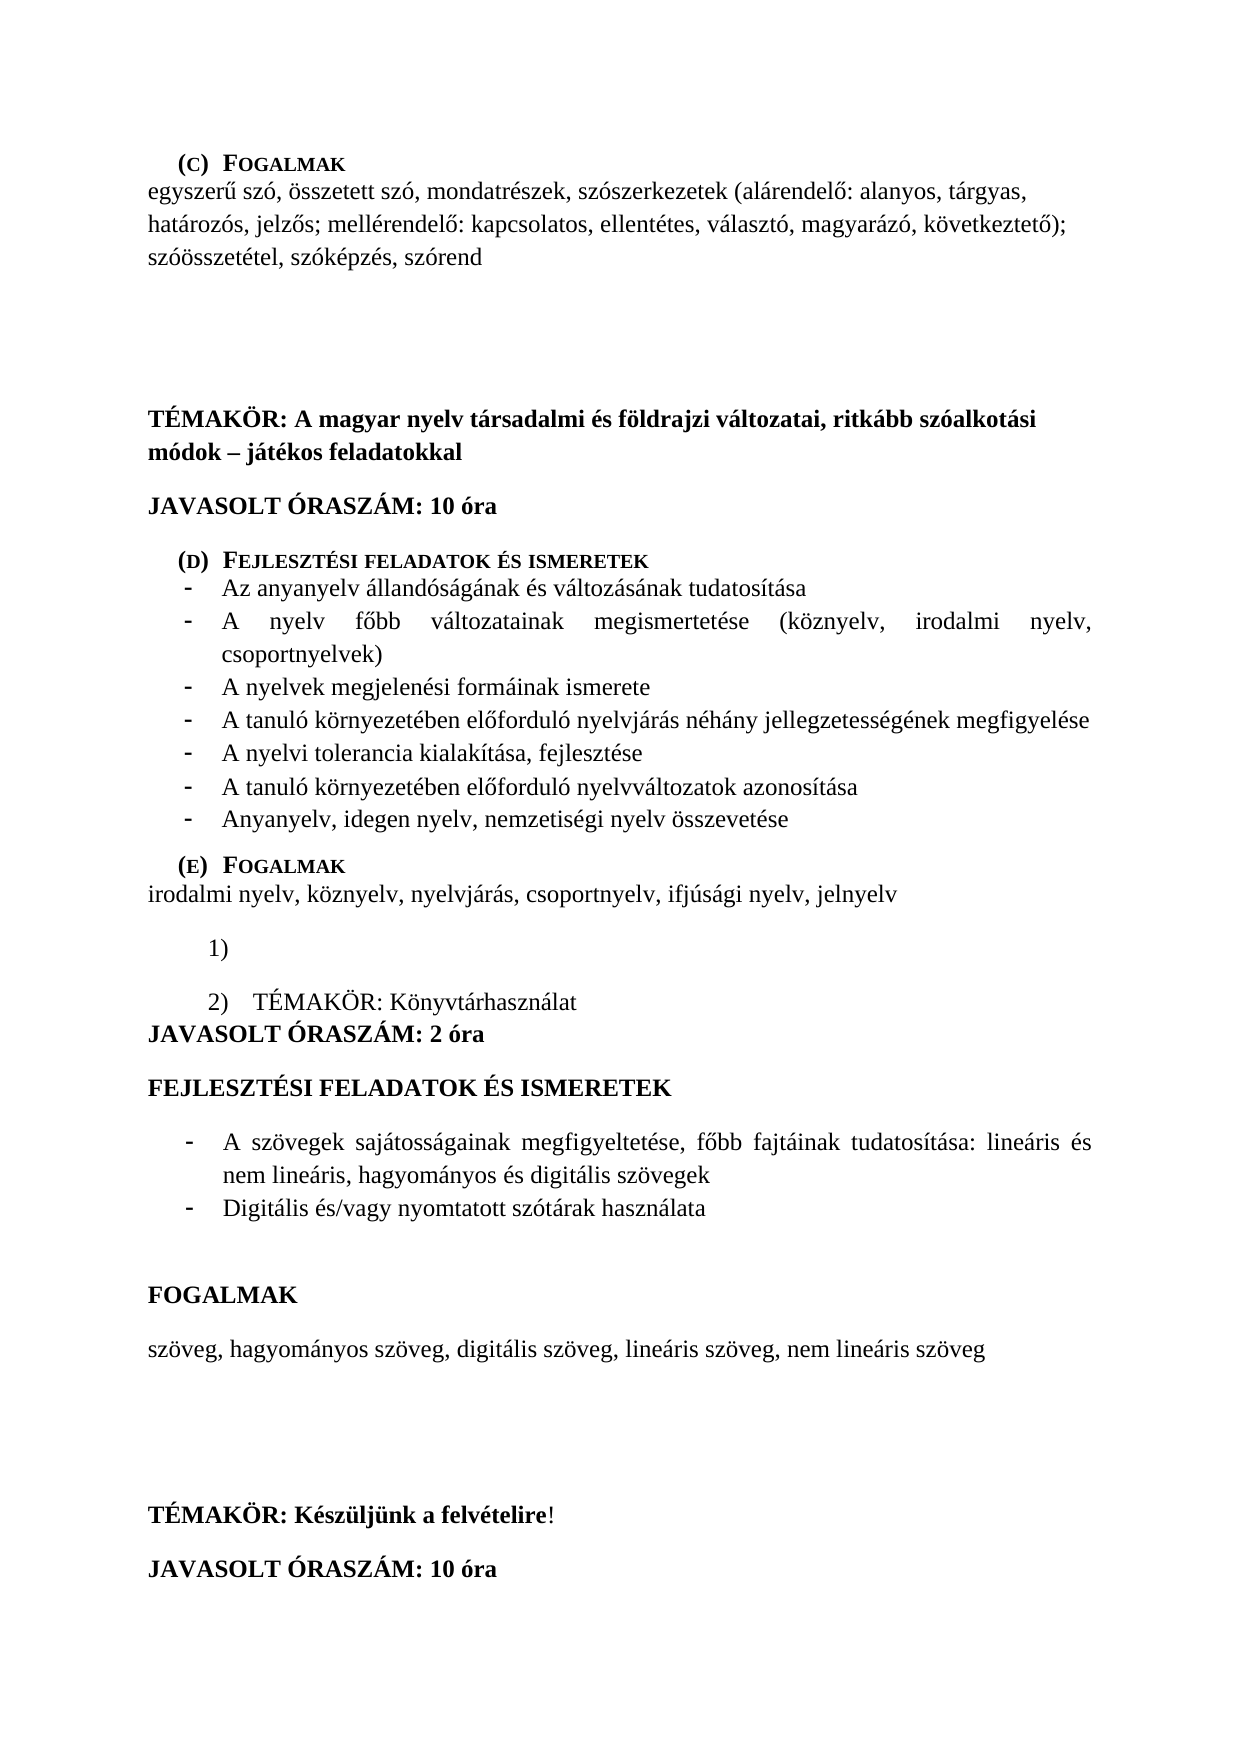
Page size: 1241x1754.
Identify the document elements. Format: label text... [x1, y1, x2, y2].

text szöveg, hagyományos szöveg, digitális szöveg, lineáris szöveg, nem lineáris szöveg [148, 1334, 1093, 1363]
subtitle Fogalmak [178, 148, 1093, 176]
text egyszerű szó, összetett szó, mondatrészek, szószerkezetek (alárendelő: alanyos, tárgyas, határozós, jelzős; mellérendelő: kapcsolatos, ellentétes, választó, magyarázó, következtető); szóösszetétel, szóképzés, szórend [148, 176, 1093, 271]
text JAVASOLT ÓRASZÁM: 2 óra [148, 1019, 1093, 1048]
text FOGALMAK [148, 1280, 1093, 1309]
text FEJLESZTÉSI FELADATOK ÉS ISMERETEK [148, 1073, 1093, 1102]
list Az anyanyelv állandóságának és változásának tudatosítása [184, 573, 1093, 602]
text JAVASOLT ÓRASZÁM: 10 óra [148, 1554, 1093, 1583]
list A szövegek sajátosságainak megfigyeltetése, főbb fajtáinak tudatosítása: lineáris és nem lineáris, hagyományos és digitális szövegek [185, 1127, 1093, 1189]
text irodalmi nyelv, köznyelv, nyelvjárás, csoportnyelv, ifjúsági nyelv, jelnyelv [148, 879, 1093, 908]
text JAVASOLT ÓRASZÁM: 10 óra [148, 491, 1093, 519]
list A nyelv főbb változatainak megismertetése (köznyelv, irodalmi nyelv, csoportnyelvek) [184, 606, 1093, 668]
list A nyelvi tolerancia kialakítása, fejlesztése [184, 738, 1093, 767]
text TÉMAKÖR: A magyar nyelv társadalmi és földrajzi változatai, ritkább szóalkotási módok – játékos feladatokkal [148, 404, 1093, 466]
list Anyanyelv, idegen nyelv, nemzetiségi nyelv összevetése [184, 804, 1093, 833]
list Digitális és/vagy nyomtatott szótárak használata [185, 1193, 1093, 1222]
subtitle TÉMAKÖR: Könyvtárhasználat [208, 987, 1093, 1015]
subtitle Fejlesztési feladatok és ismeretek [178, 545, 1093, 573]
list A tanuló környezetében előforduló nyelvjárás néhány jellegzetességének megfigyelése [184, 706, 1093, 734]
list A tanuló környezetében előforduló nyelvváltozatok azonosítása [184, 772, 1093, 800]
text TÉMAKÖR: Készüljünk a felvételire! [148, 1500, 1093, 1529]
subtitle Fogalmak [178, 850, 1093, 879]
list A nyelvek megjelenési formáinak ismerete [184, 672, 1093, 701]
